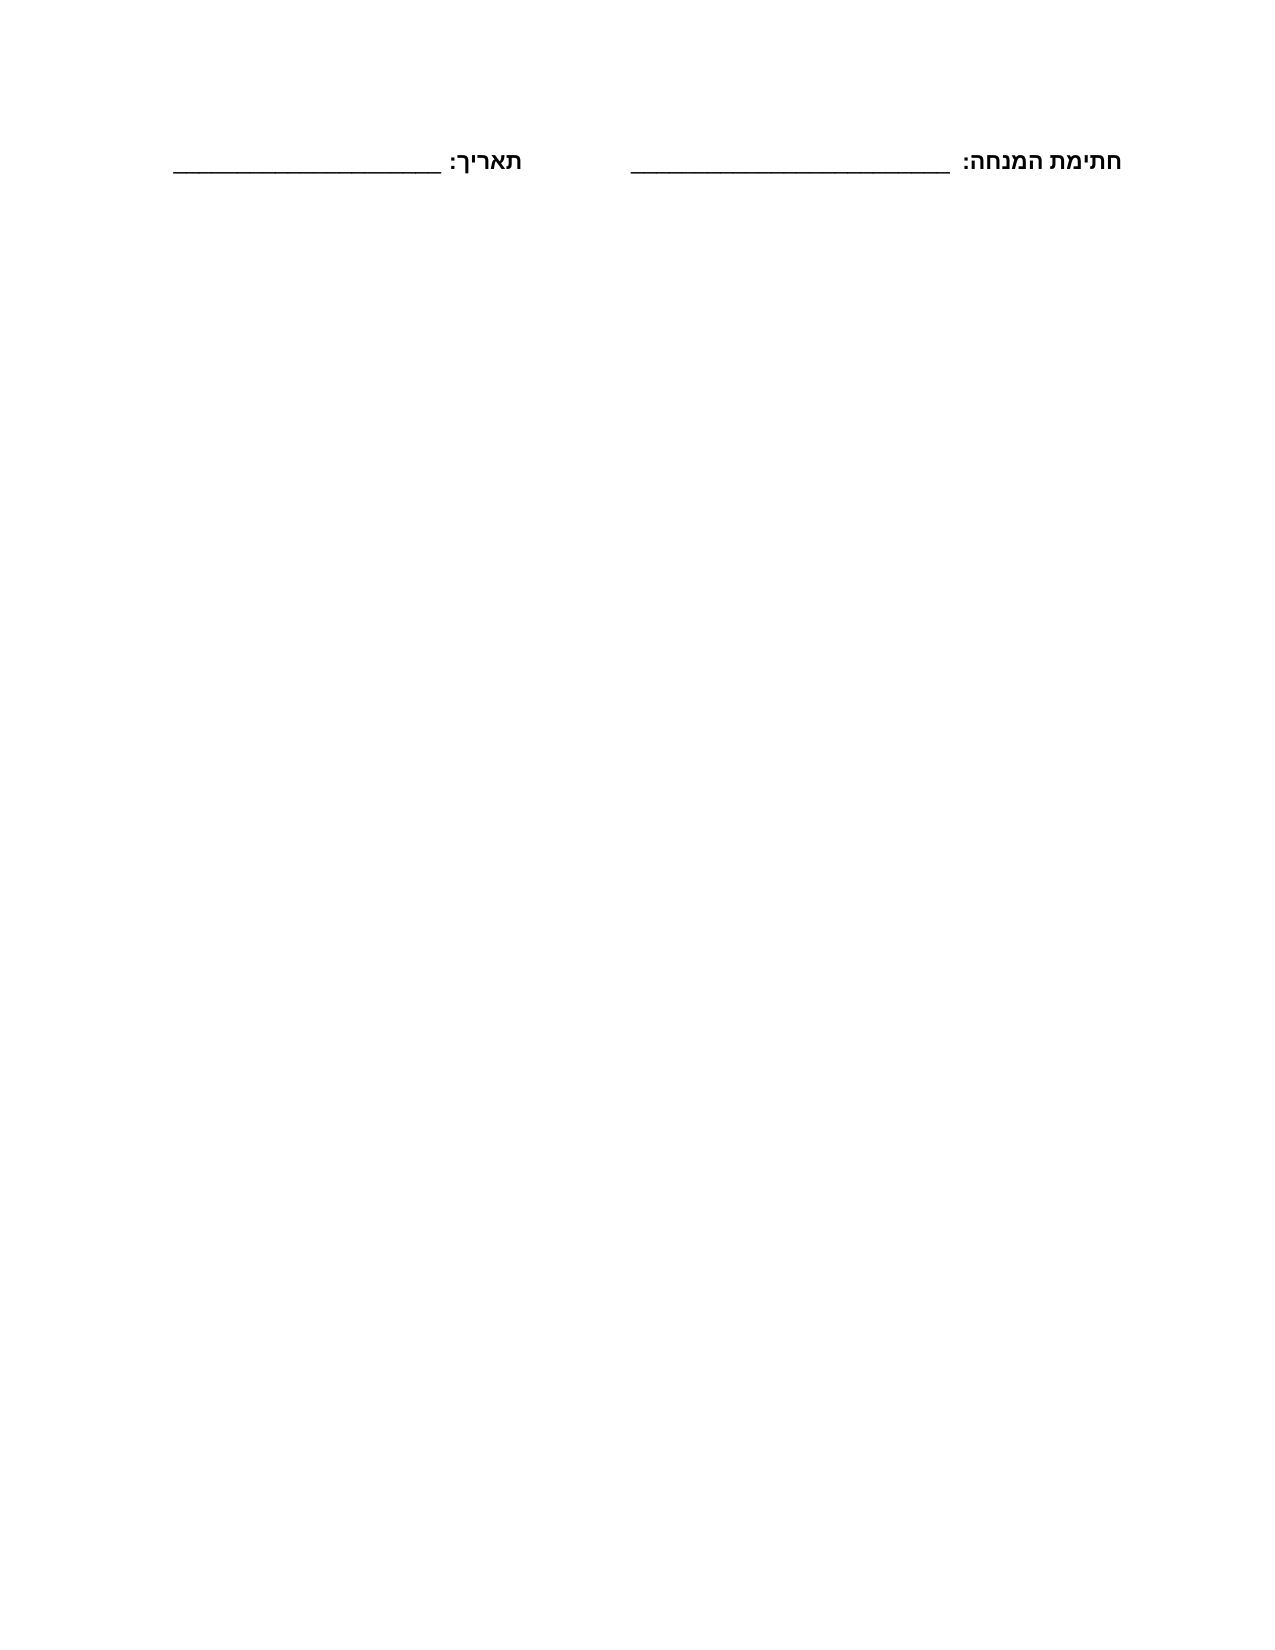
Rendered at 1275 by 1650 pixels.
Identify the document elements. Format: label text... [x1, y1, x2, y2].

text חתימת המנחה: _________________________ תאריך: _____________________ [162, 148, 1122, 174]
